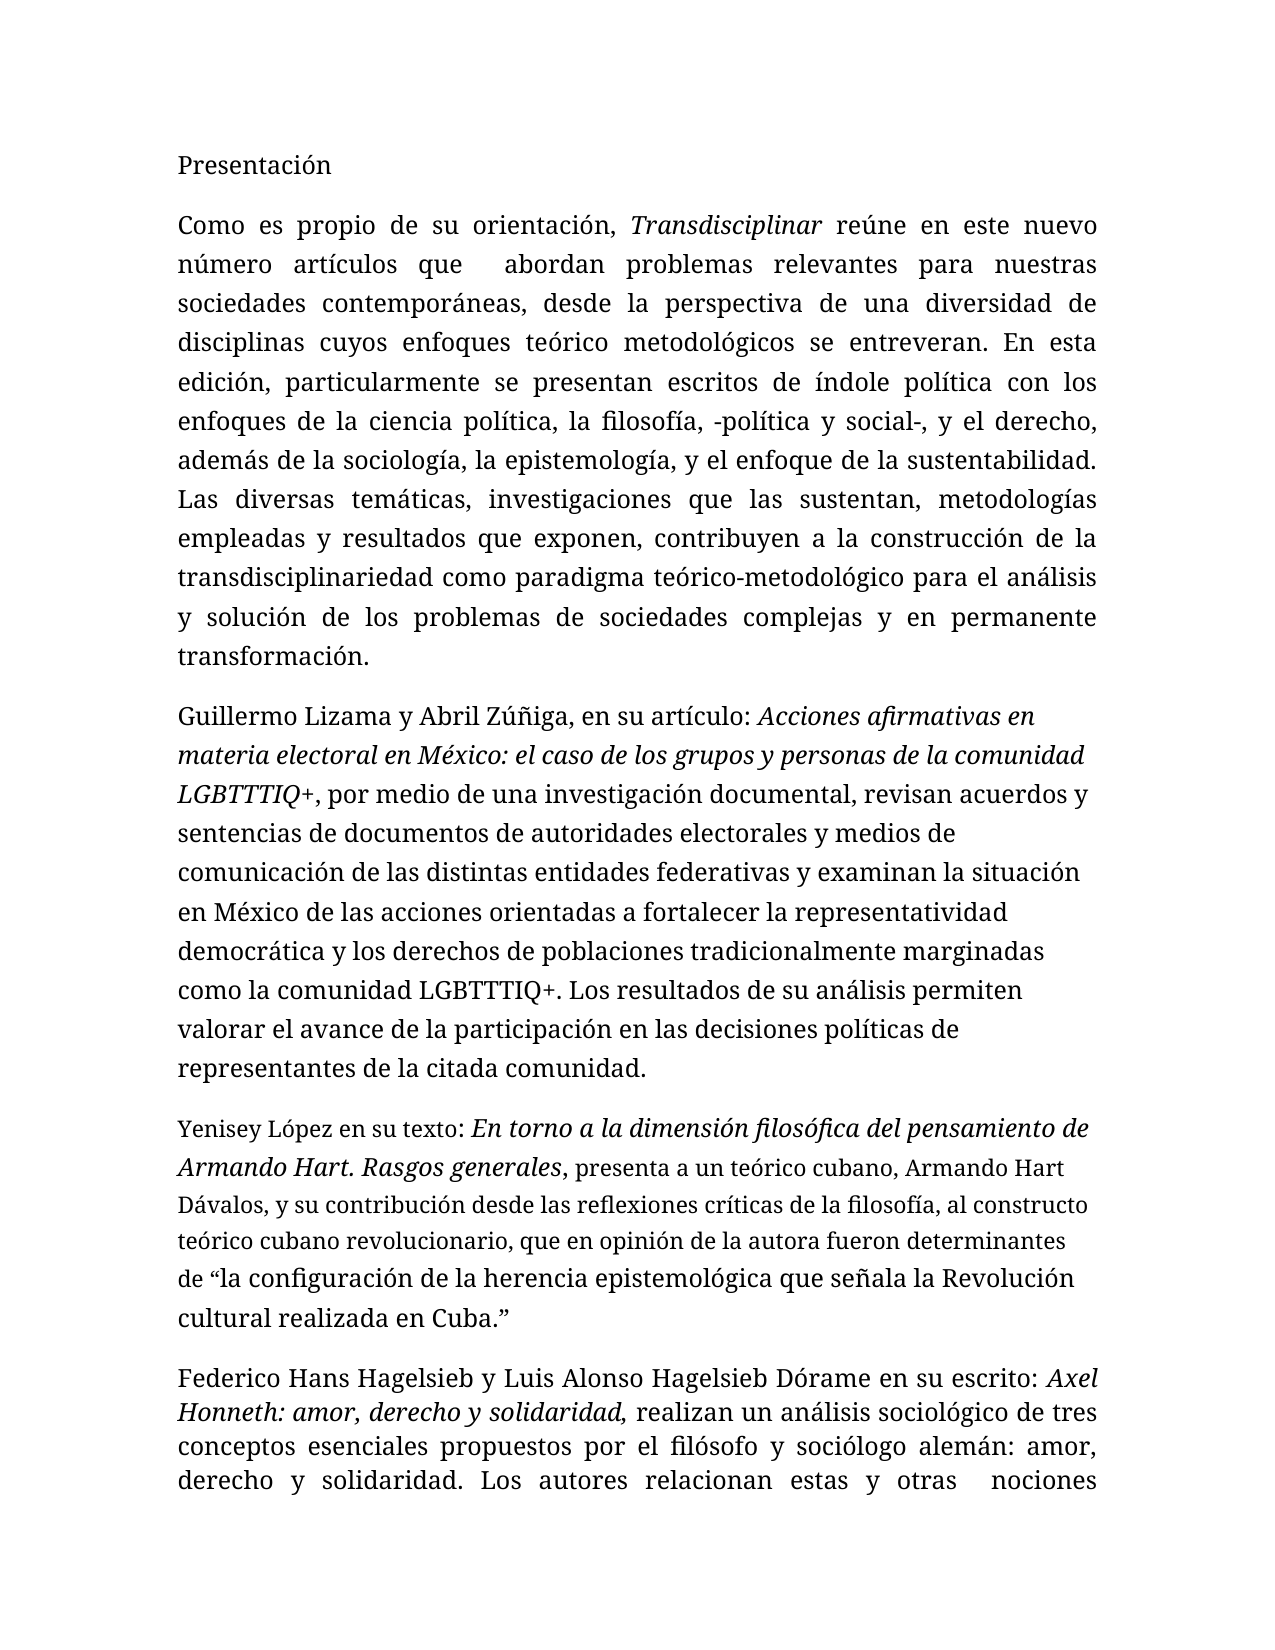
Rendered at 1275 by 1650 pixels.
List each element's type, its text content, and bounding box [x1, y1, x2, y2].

text Guillermo Lizama y Abril Zúñiga, en su artículo: Acciones afirmativas en materia electoral en México: el caso de los grupos y personas de la comunidad LGBTTTIQ+, por medio de una investigación documental, revisan acuerdos y sentencias de documentos de autoridades electorales y medios de comunicación de las distintas entidades federativas y examinan la situación en México de las acciones orientadas a fortalecer la representatividad democrática y los derechos de poblaciones tradicionalmente marginadas como la comunidad LGBTTTIQ+. Los resultados de su análisis permiten valorar el avance de la participación en las decisiones políticas de representantes de la citada comunidad. [177, 698, 1098, 1085]
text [177, 1360, 1098, 1497]
text Yenisey López en su texto: En torno a la dimensión filosófica del pensamiento de Armando Hart. Rasgos generales, presenta a un teórico cubano, Armando Hart Dávalos, y su contribución desde las reflexiones críticas de la filosofía, al constructo teórico cubano revolucionario, que en opinión de la autora fueron determinantes de “la configuración de la herencia epistemológica que señala la Revolución cultural realizada en Cuba.” [177, 1111, 1098, 1334]
text Como es propio de su orientación, Transdisciplinar reúne en este nuevo número artículos que abordan problemas relevantes para nuestras sociedades contemporáneas, desde la perspectiva de una diversidad de disciplinas cuyos enfoques teórico metodológicos se entreveran. En esta edición, particularmente se presentan escritos de índole política con los enfoques de la ciencia política, la filosofía, -política y social-, y el derecho, además de la sociología, la epistemología, y el enfoque de la sustentabilidad. Las diversas temáticas, investigaciones que las sustentan, metodologías empleadas y resultados que exponen, contribuyen a la construcción de la transdisciplinariedad como paradigma teórico-metodológico para el análisis y solución de los problemas de sociedades complejas y en permanente transformación. [177, 208, 1098, 672]
text Presentación [177, 148, 1098, 182]
